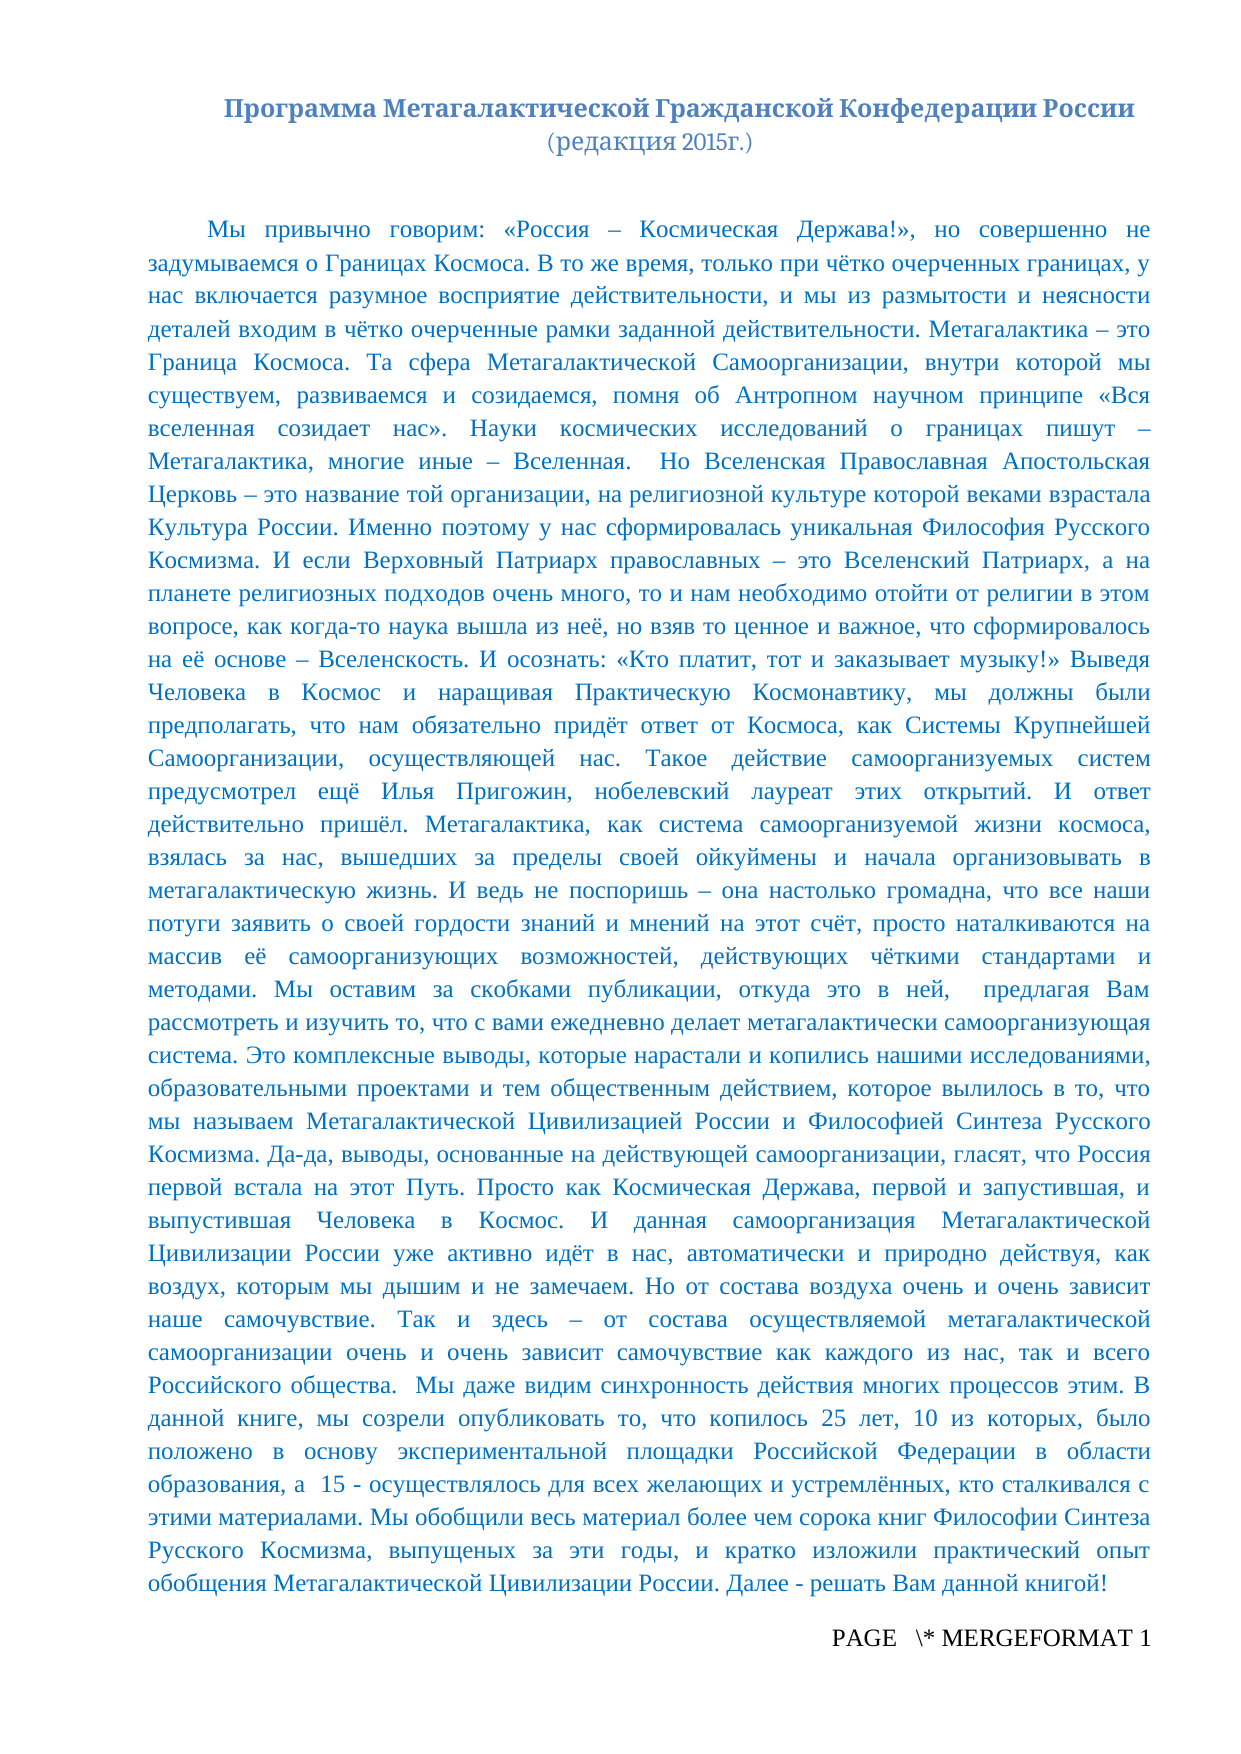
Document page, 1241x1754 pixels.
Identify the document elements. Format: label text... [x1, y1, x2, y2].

text Мы привычно говорим: «Россия – Космическая Держава!», но совершенно не задумываемся о Границах Космоса. В то же время, только при чётко очерченных границах, у нас включается разумное восприятие действительности, и мы из размытости и неясности деталей входим в чётко очерченные рамки заданной действительности. Метагалактика – это Граница Космоса. Та сфера Метагалактической Самоорганизации, внутри которой мы существуем, развиваемся и созидаемся, помня об Антропном научном принципе «Вся вселенная созидает нас». Науки космических исследований о границах пишут – Метагалактика, многие иные – Вселенная. Но Вселенская Православная Апостольская Церковь – это название той организации, на религиозной культуре которой веками взрастала Культура России. Именно поэтому у нас сформировалась уникальная Философия Русского Космизма. И если Верховный Патриарх православных – это Вселенский Патриарх, а на планете религиозных подходов очень много, то и нам необходимо отойти от религии в этом вопросе, как когда-то наука вышла из неё, но взяв то ценное и важное, что сформировалось на её основе – Вселенскость. И осознать: «Кто платит, тот и заказывает музыку!» Выведя Человека в Космос и наращивая Практическую Космонавтику, мы должны были предполагать, что нам обязательно придёт ответ от Космоса, как Системы Крупнейшей Самоорганизации, осуществляющей нас. Такое действие самоорганизуемых систем предусмотрел ещё Илья Пригожин, нобелевский лауреат этих открытий. И ответ действительно пришёл. Метагалактика, как система самоорганизуемой жизни космоса, взялась за нас, вышедших за пределы своей ойкуймены и начала организовывать в метагалактическую жизнь. И ведь не поспоришь – она настолько громадна, что все наши потуги заявить о своей гордости знаний и мнений на этот счёт, просто наталкиваются на массив её самоорганизующих возможностей, действующих чёткими стандартами и методами. Мы оставим за скобками публикации, откуда это в ней, предлагая Вам рассмотреть и изучить то, что с вами ежедневно делает метагалактически самоорганизующая система. Это комплексные выводы, которые нарастали и копились нашими исследованиями, образовательными проектами и тем общественным действием, которое вылилось в то, что мы называем Метагалактической Цивилизацией России и Философией Синтеза Русского Космизма. Да-да, выводы, основанные на действующей самоорганизации, гласят, что Россия первой встала на этот Путь. Просто как Космическая Держава, первой и запустившая, и выпустившая Человека в Космос. И данная самоорганизация Метагалактической Цивилизации России уже активно идёт в нас, автоматически и природно действуя, как воздух, которым мы дышим и не замечаем. Но от состава воздуха очень и очень зависит наше самочувствие. Так и здесь – от состава осуществляемой метагалактической самоорганизации очень и очень зависит самочувствие как каждого из нас, так и всего Российского общества. Мы даже видим синхронность действия многих процессов этим. В данной книге, мы созрели опубликовать то, что копилось 25 лет, 10 из которых, было положено в основу экспериментальной площадки Российской Федерации в области образования, а 15 - осуществлялось для всех желающих и устремлённых, кто сталкивался с этими материалами. Мы обобщили весь материал более чем сорока книг Философии Синтеза Русского Космизма, выпущеных за эти годы, и кратко изложили практический опыт обобщения Метагалактической Цивилизации России. Далее - решать Вам данной книгой! [148, 214, 1152, 1597]
subtitle Программа Метагалактической Гражданской Конфедерации России (редакция 2015г.) [148, 95, 1152, 156]
